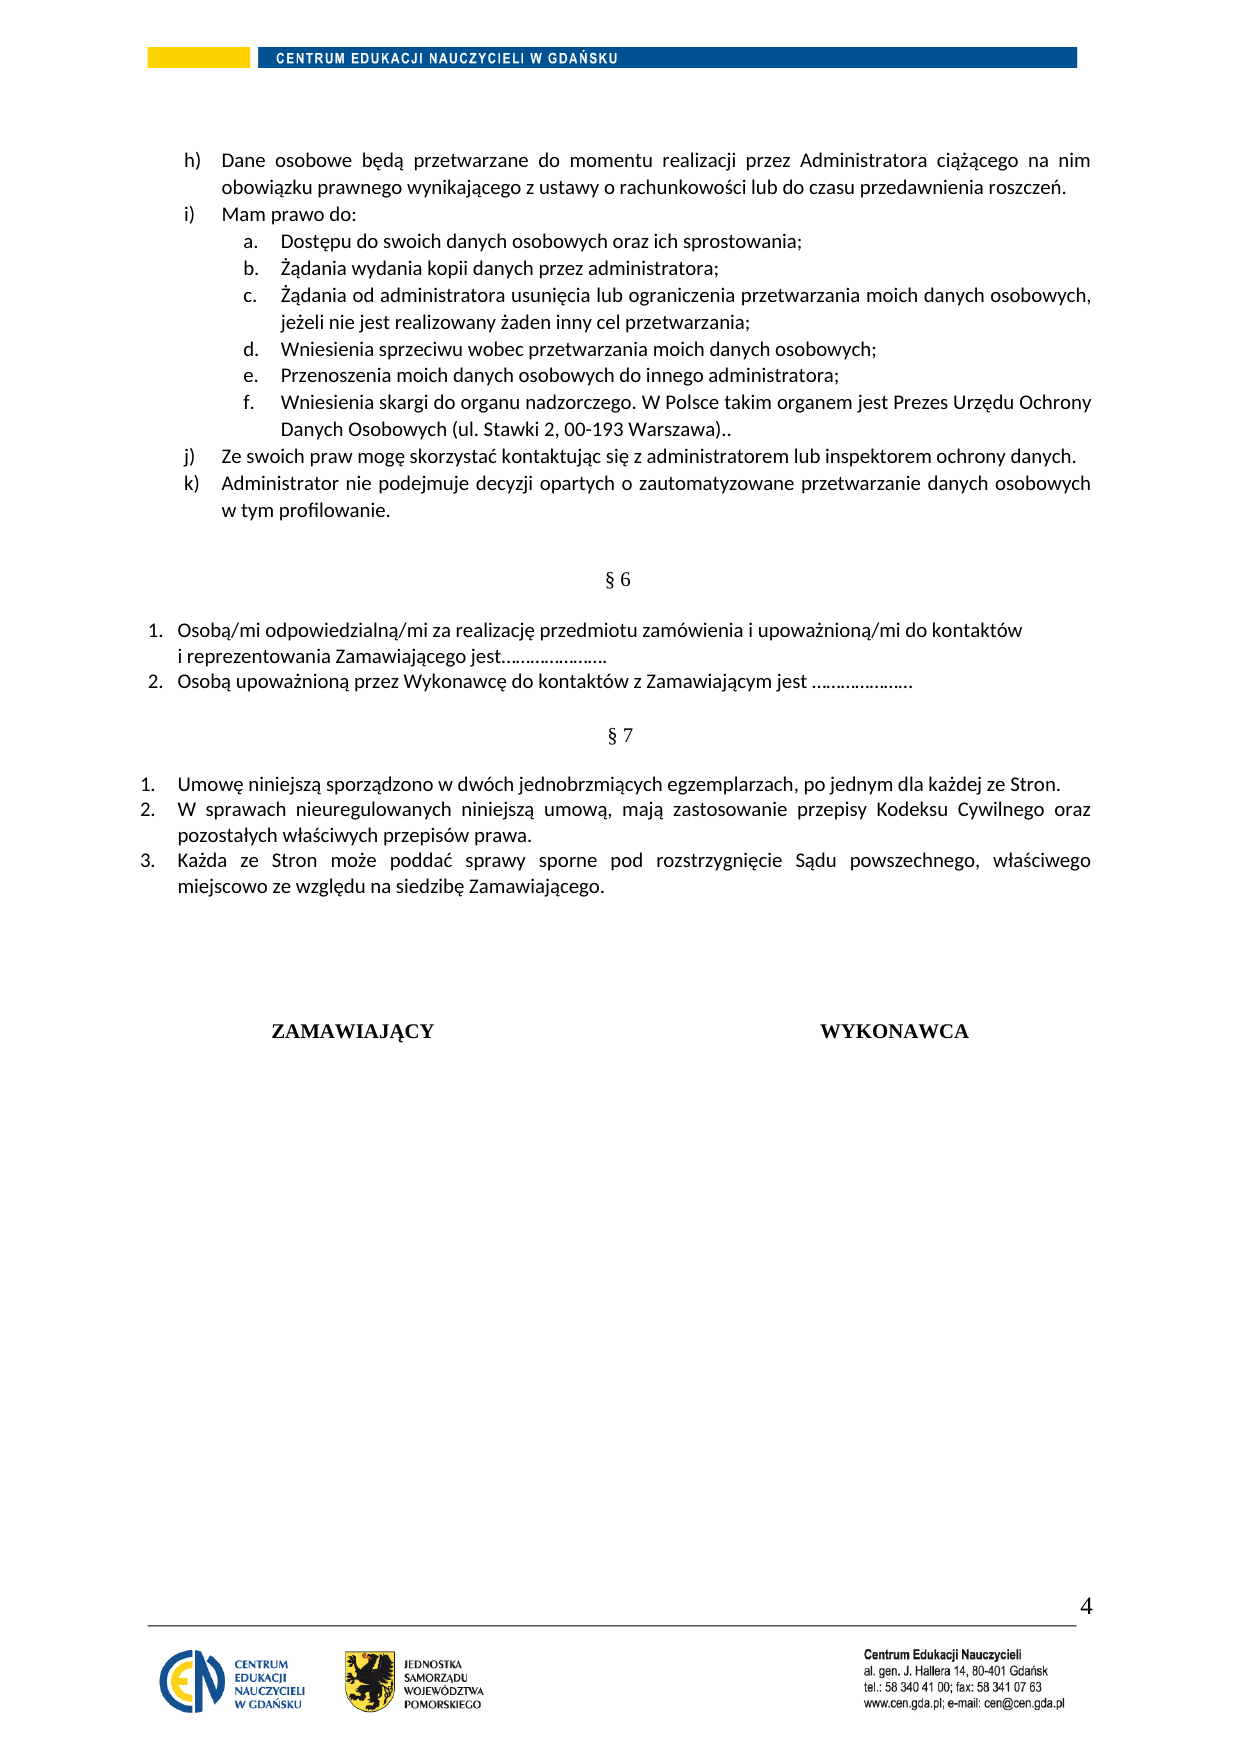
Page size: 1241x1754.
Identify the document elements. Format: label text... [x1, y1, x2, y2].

list Dane osobowe będą przetwarzane do momentu realizacji przez Administratora ciążącego na nim obowiązku prawnego wynikającego z ustawy o rachunkowości lub do czasu przedawnienia roszczeń. [184, 148, 1093, 200]
list Wniesienia sprzeciwu wobec przetwarzania moich danych osobowych; [243, 336, 1093, 361]
list Osobą/mi odpowiedzialną/mi za realizację przedmiotu zamówienia i upoważnioną/mi do kontaktów [148, 618, 1093, 643]
list Osobą upoważnioną przez Wykonawcę do kontaktów z Zamawiającym jest ………………… [148, 668, 1093, 694]
list Ze swoich praw mogę skorzystać kontaktując się z administratorem lub inspektorem ochrony danych. [184, 443, 1093, 469]
text § 7 [148, 723, 1093, 747]
text § 6 [148, 564, 1093, 591]
list Przenoszenia moich danych osobowych do innego administratora; [243, 363, 1093, 388]
picture [147, 1620, 1078, 1726]
list Umowę niniejszą sporządzono w dwóch jednobrzmiących egzemplarzach, po jednym dla każdej ze Stron. [140, 771, 1093, 797]
list Żądania od administratora usunięcia lub ograniczenia przetwarzania moich danych osobowych, jeżeli nie jest realizowany żaden inny cel przetwarzania; [243, 282, 1093, 334]
list Administrator nie podejmuje decyzji opartych o zautomatyzowane przetwarzanie danych osobowych w tym profilowanie. [184, 470, 1093, 522]
list Wniesienia skargi do organu nadzorczego. W Polsce takim organem jest Prezes Urzędu Ochrony Danych Osobowych (ul. Stawki 2, 00-193 Warszawa).. [243, 389, 1093, 442]
list Każda ze Stron może poddać sprawy sporne pod rozstrzygnięcie Sądu powszechnego, właściwego miejscowo ze względu na siedzibę Zamawiającego. [140, 847, 1093, 898]
picture [147, 47, 1078, 68]
list W sprawach nieuregulowanych niniejszą umową, mają zastosowanie przepisy Kodeksu Cywilnego oraz pozostałych właściwych przepisów prawa. [140, 797, 1093, 847]
list Mam prawo do: [184, 201, 1093, 227]
text ZAMAWIAJĄCY WYKONAWCA [148, 1019, 1093, 1043]
list Żądania wydania kopii danych przez administratora; [243, 255, 1093, 281]
list Dostępu do swoich danych osobowych oraz ich sprostowania; [243, 228, 1093, 254]
list i reprezentowania Zamawiającego jest…………………. [177, 643, 1093, 668]
